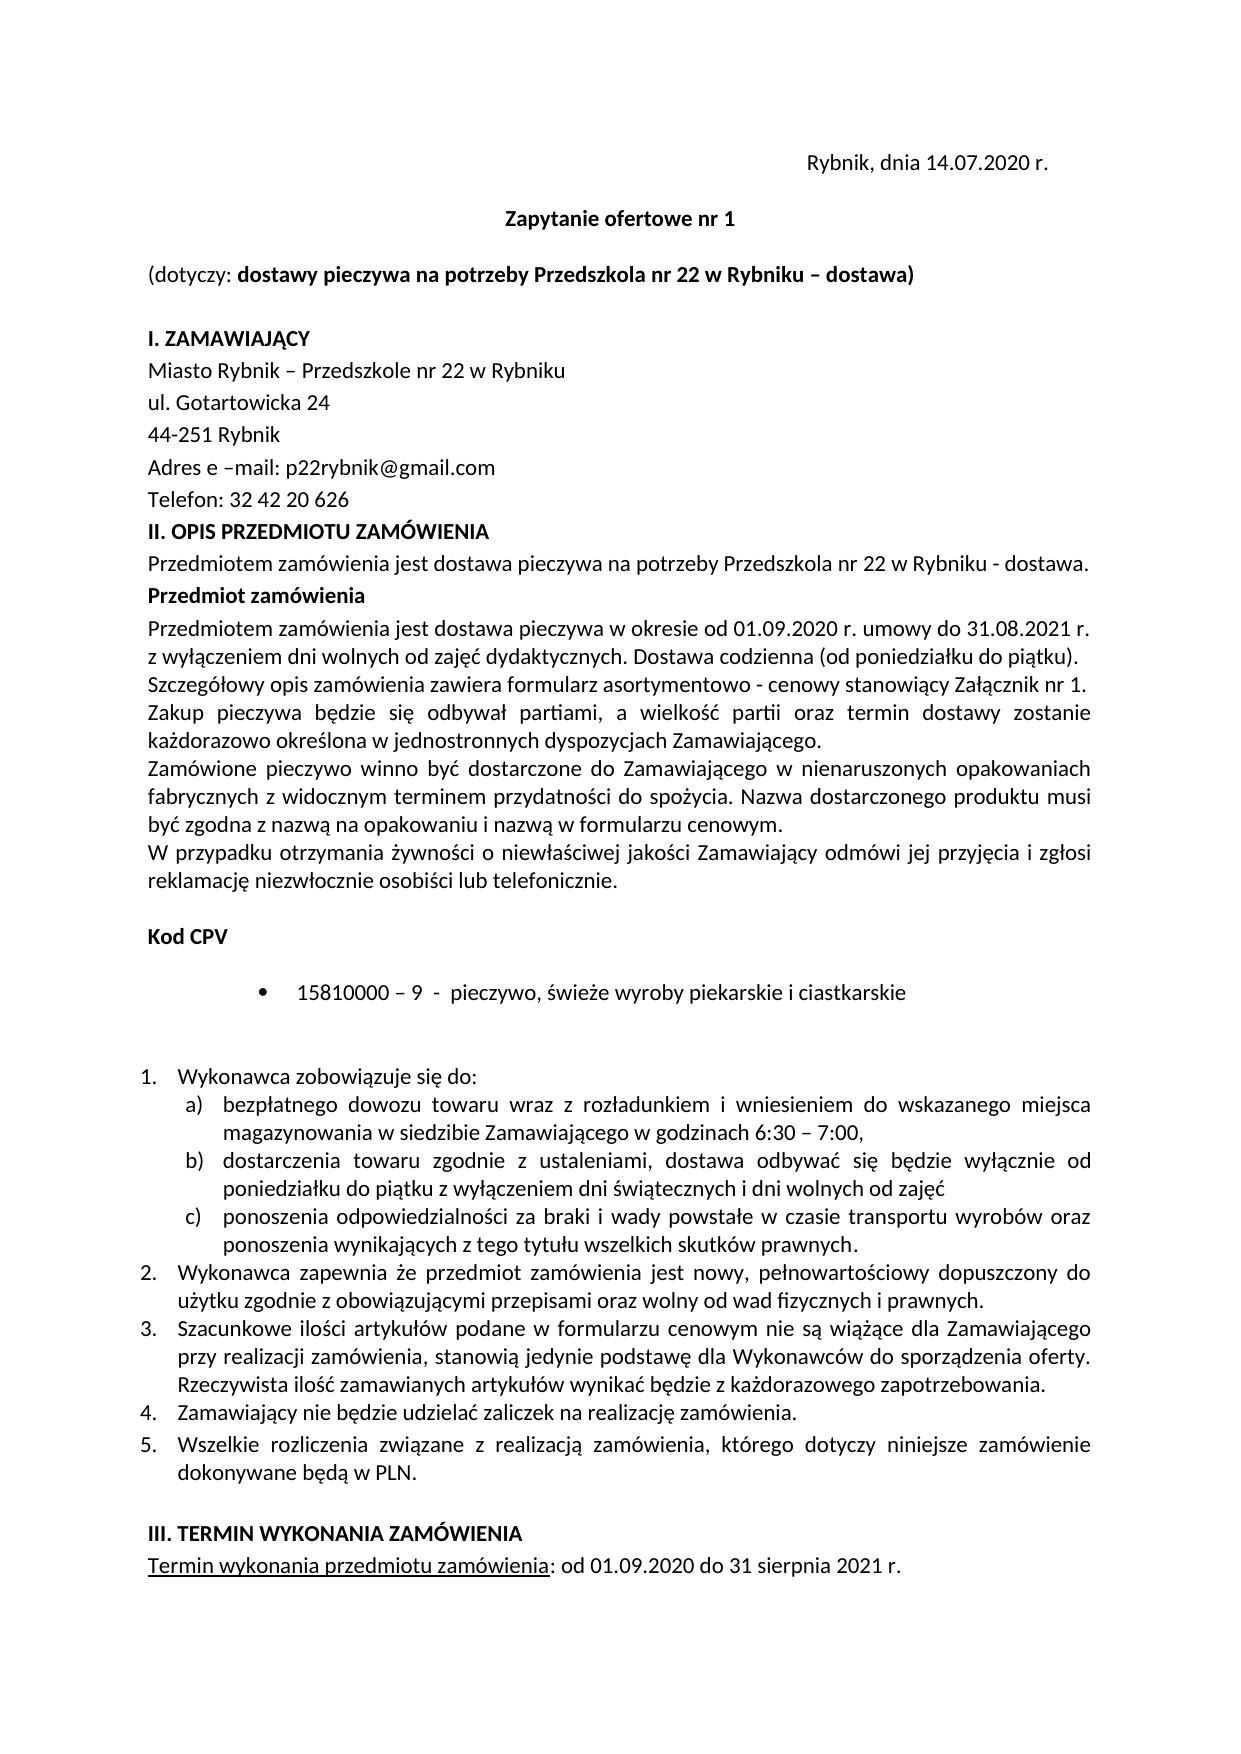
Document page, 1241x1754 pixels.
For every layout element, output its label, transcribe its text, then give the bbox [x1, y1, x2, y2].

text Zamówione pieczywo winno być dostarczone do Zamawiającego w nienaruszonych opakowaniach fabrycznych z widocznym terminem przydatności do spożycia. Nazwa dostarczonego produktu musi być zgodna z nazwą na opakowaniu i nazwą w formularzu cenowym. [148, 754, 1093, 838]
text ul. Gotartowicka 24 [148, 388, 1093, 416]
text W przypadku otrzymania żywności o niewłaściwej jakości Zamawiający odmówi jej przyjęcia i zgłosi reklamację niezwłocznie osobiści lub telefonicznie. [148, 838, 1093, 894]
list 15810000 – 9 - pieczywo, świeże wyroby piekarskie i ciastkarskie [259, 978, 1093, 1006]
list Zamawiający nie będzie udzielać zaliczek na realizację zamówienia. [140, 1398, 1093, 1426]
text Przedmiotem zamówienia jest dostawa pieczywa na potrzeby Przedszkola nr 22 w Rybniku - dostawa. [148, 549, 1093, 577]
text I. ZAMAWIAJĄCY [148, 324, 1093, 352]
list dostarczenia towaru zgodnie z ustaleniami, dostawa odbywać się będzie wyłącznie od poniedziałku do piątku z wyłączeniem dni świątecznych i dni wolnych od zajęć [185, 1146, 1093, 1202]
list Wykonawca zapewnia że przedmiot zamówienia jest nowy, pełnowartościowy dopuszczony do użytku zgodnie z obowiązującymi przepisami oraz wolny od wad fizycznych i prawnych. [140, 1258, 1093, 1314]
text Kod CPV [148, 922, 1093, 950]
list bezpłatnego dowozu towaru wraz z rozładunkiem i wniesieniem do wskazanego miejsca magazynowania w siedzibie Zamawiającego w godzinach 6:30 – 7:00, [185, 1090, 1093, 1146]
text Zapytanie ofertowe nr 1 [148, 204, 1093, 232]
list Szacunkowe ilości artykułów podane w formularzu cenowym nie są wiążące dla Zamawiającego przy realizacji zamówienia, stanowią jedynie podstawę dla Wykonawców do sporządzenia oferty. Rzeczywista ilość zamawianych artykułów wynikać będzie z każdorazowego zapotrzebowania. [140, 1314, 1093, 1398]
text III. TERMIN WYKONANIA ZAMÓWIENIA [148, 1519, 1093, 1547]
list Wszelkie rozliczenia związane z realizacją zamówienia, którego dotyczy niniejsze zamówienie dokonywane będą w PLN. [140, 1431, 1093, 1487]
text Termin wykonania przedmiotu zamówienia: od 01.09.2020 do 31 sierpnia 2021 r. [148, 1551, 1093, 1579]
text II. OPIS PRZEDMIOTU ZAMÓWIENIA [148, 517, 1093, 545]
text Szczegółowy opis zamówienia zawiera formularz asortymentowo - cenowy stanowiący Załącznik nr 1. [148, 670, 1093, 698]
text Adres e –mail: p22rybnik@gmail.com [148, 453, 1093, 481]
text (dotyczy: dostawy pieczywa na potrzeby Przedszkola nr 22 w Rybniku – dostawa) [148, 260, 1093, 288]
text Przedmiotem zamówienia jest dostawa pieczywa w okresie od 01.09.2020 r. umowy do 31.08.2021 r. z wyłączeniem dni wolnych od zajęć dydaktycznych. Dostawa codzienna (od poniedziałku do piątku). [148, 614, 1093, 670]
text Zakup pieczywa będzie się odbywał partiami, a wielkość partii oraz termin dostawy zostanie każdorazowo określona w jednostronnych dyspozycjach Zamawiającego. [148, 698, 1093, 754]
text Miasto Rybnik – Przedszkole nr 22 w Rybniku [148, 356, 1093, 384]
text 44-251 Rybnik [148, 421, 1093, 449]
text Telefon: 32 42 20 626 [148, 485, 1093, 513]
text Przedmiot zamówienia [148, 582, 1093, 609]
list Wykonawca zobowiązuje się do: [140, 1062, 1093, 1090]
list ponoszenia odpowiedzialności za braki i wady powstałe w czasie transportu wyrobów oraz ponoszenia wynikających z tego tytułu wszelkich skutków prawnych. [185, 1202, 1093, 1258]
text Rybnik, dnia 14.07.2020 r. [148, 148, 1093, 176]
